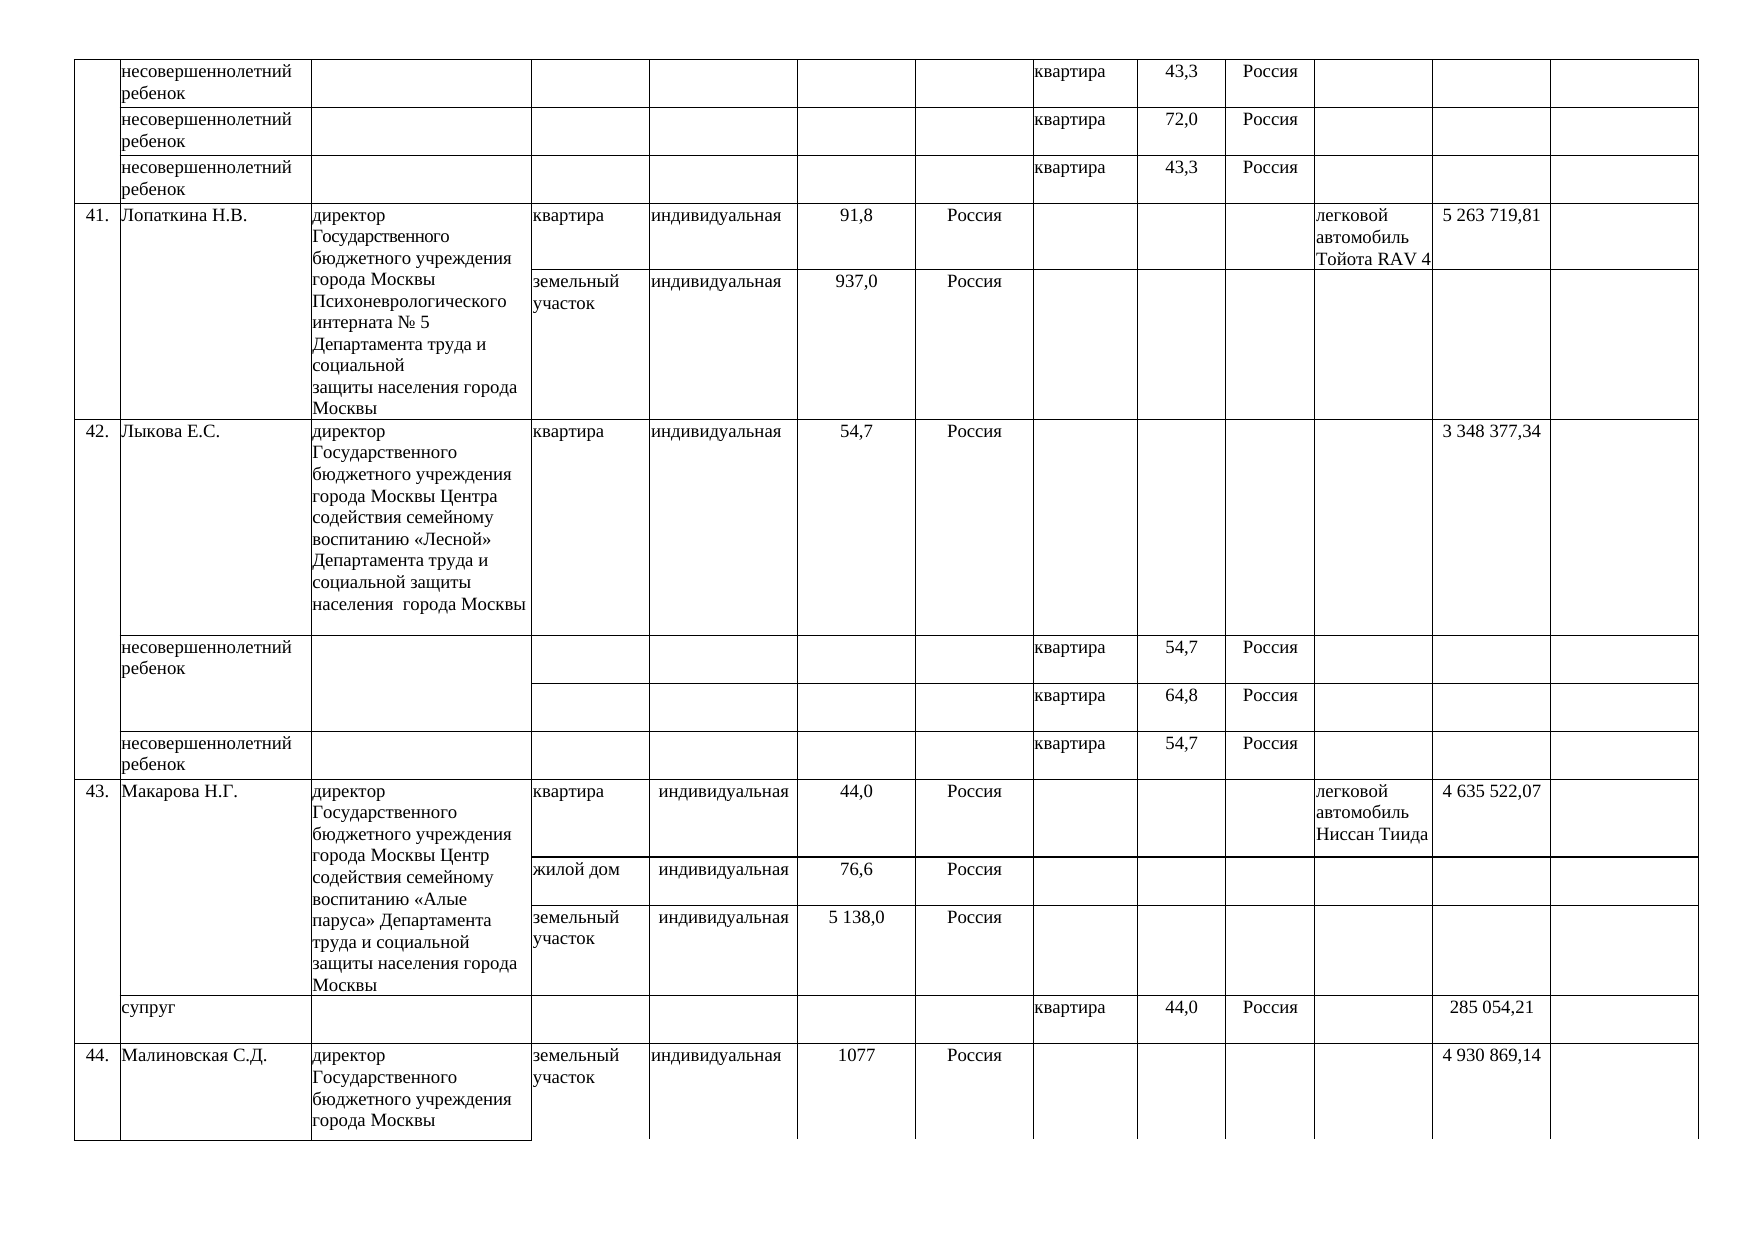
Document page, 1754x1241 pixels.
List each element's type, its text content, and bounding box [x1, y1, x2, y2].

table_cell директор Государственного бюджетного учреждения города Москвы Центра содействия семейному воспитанию «Лесной» Департамента труда и социальной защиты населения города Москвы [312, 420, 531, 634]
table_cell квартира [1034, 108, 1137, 155]
table_cell индивидуальная [650, 204, 797, 269]
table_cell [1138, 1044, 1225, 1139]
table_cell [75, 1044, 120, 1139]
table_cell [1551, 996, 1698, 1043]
table_cell [650, 156, 797, 203]
table_cell [1433, 858, 1550, 904]
table_cell [312, 636, 531, 731]
table_cell [1034, 780, 1137, 856]
table_cell индивидуальная [650, 906, 797, 995]
table_cell Россия [916, 270, 1033, 419]
table_cell [798, 732, 915, 778]
table_cell квартира [532, 780, 649, 856]
table_cell [1226, 858, 1314, 904]
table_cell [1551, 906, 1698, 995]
table_cell индивидуальная [650, 420, 797, 634]
table_cell [1551, 684, 1698, 731]
table_cell 76,6 [798, 858, 915, 904]
table_cell [312, 156, 531, 203]
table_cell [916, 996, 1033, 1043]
table_cell [1551, 420, 1698, 634]
table_cell Макарова Н.Г. [121, 780, 311, 995]
table_cell Россия [1226, 684, 1314, 731]
table_cell Россия [916, 858, 1033, 904]
table_cell [916, 60, 1033, 107]
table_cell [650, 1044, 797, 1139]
table_cell [1433, 684, 1550, 731]
table_cell квартира [1034, 636, 1137, 682]
table_cell [1315, 156, 1432, 203]
table_cell [650, 684, 797, 731]
table_cell [1433, 156, 1550, 203]
table_cell Россия [1226, 156, 1314, 203]
table_cell [1551, 108, 1698, 155]
table_cell [1226, 420, 1314, 634]
table_cell земельный участок [532, 906, 649, 995]
table_cell Лопаткина Н.В. [121, 204, 311, 419]
table_cell [1433, 906, 1550, 995]
table_cell [798, 636, 915, 682]
table_cell земельный участок [532, 270, 649, 419]
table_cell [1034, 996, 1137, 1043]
table_cell [1315, 684, 1432, 731]
table_cell 3 348 377,34 [1433, 420, 1550, 634]
table_cell [1315, 420, 1432, 634]
table_cell легковой автомобиль Ниссан Тиида [1315, 780, 1432, 856]
table_cell [798, 60, 915, 107]
table_cell [532, 684, 649, 731]
table_cell [532, 156, 649, 203]
table_cell [1551, 780, 1698, 856]
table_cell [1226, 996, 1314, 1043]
table_cell 54,7 [1138, 636, 1225, 682]
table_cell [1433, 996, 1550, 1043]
table_cell [312, 732, 531, 778]
table_cell [1034, 906, 1137, 995]
table_cell [650, 60, 797, 107]
table_cell индивидуальная [650, 780, 797, 856]
table_cell [1034, 270, 1137, 419]
table_cell [916, 732, 1033, 778]
table_cell [1551, 270, 1698, 419]
table_cell [1551, 858, 1698, 904]
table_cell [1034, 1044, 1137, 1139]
table_cell Лыкова Е.С. [121, 420, 311, 634]
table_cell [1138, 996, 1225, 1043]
table_cell жилой дом [532, 858, 649, 904]
table_cell квартира [1034, 684, 1137, 731]
table_cell [1226, 906, 1314, 995]
table_cell квартира [532, 204, 649, 269]
table_cell [1315, 108, 1432, 155]
table_cell 42. [75, 420, 120, 778]
table_cell [916, 636, 1033, 682]
table_cell 41. [75, 204, 120, 419]
table_cell [916, 684, 1033, 731]
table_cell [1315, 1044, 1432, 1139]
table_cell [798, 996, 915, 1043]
table_cell 43,3 [1138, 156, 1225, 203]
table_cell 91,8 [798, 204, 915, 269]
table_cell [1034, 204, 1137, 269]
table_cell 44,0 [798, 780, 915, 856]
table_cell [1433, 636, 1550, 682]
table_cell Россия [916, 204, 1033, 269]
table_cell [1315, 858, 1432, 904]
table_cell [1433, 732, 1550, 778]
table_cell [312, 60, 531, 107]
table_cell [532, 732, 649, 778]
table_cell директор Государственного бюджетного учреждения города Москвы Центр содействия семейному воспитанию «Алые паруса» Департамента труда и социальной защиты населения города Москвы [312, 780, 531, 995]
table_cell индивидуальная [650, 858, 797, 904]
table_cell [650, 108, 797, 155]
table_cell квартира [1034, 732, 1137, 778]
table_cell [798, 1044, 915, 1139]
table_cell несовершеннолетний ребенок [121, 636, 311, 731]
table_cell [1551, 204, 1698, 269]
table_cell [1138, 204, 1225, 269]
table_cell [1315, 60, 1432, 107]
table_cell Россия [1226, 108, 1314, 155]
table_cell [1551, 60, 1698, 107]
table_cell [1226, 204, 1314, 269]
table_cell [1551, 636, 1698, 682]
table_cell Россия [1226, 732, 1314, 778]
table_cell Россия [1226, 636, 1314, 682]
table_cell [650, 732, 797, 778]
table_cell [1433, 108, 1550, 155]
table_cell Россия [916, 906, 1033, 995]
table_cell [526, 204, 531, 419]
table_cell [1551, 156, 1698, 203]
table_cell [798, 108, 915, 155]
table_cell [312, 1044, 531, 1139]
table_cell несовершеннолетний ребенок [121, 108, 311, 155]
table_cell 72,0 [1138, 108, 1225, 155]
table_cell квартира [1034, 60, 1137, 107]
table_cell квартира [532, 420, 649, 634]
table_cell [1138, 906, 1225, 995]
table_cell [1138, 270, 1225, 419]
table_cell [532, 636, 649, 682]
table_cell [916, 156, 1033, 203]
table_cell [916, 108, 1033, 155]
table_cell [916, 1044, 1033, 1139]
table_cell индивидуальная [650, 270, 797, 419]
table_cell [1226, 780, 1314, 856]
table_cell 43,3 [1138, 60, 1225, 107]
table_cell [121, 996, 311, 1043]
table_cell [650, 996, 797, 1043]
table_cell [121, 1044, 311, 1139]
table_cell [1034, 858, 1137, 904]
table_cell 54,7 [798, 420, 915, 634]
table_cell [312, 108, 531, 155]
table_cell 5 263 719,81 [1433, 204, 1550, 269]
table_cell [1138, 780, 1225, 856]
table_cell [1315, 732, 1432, 778]
table_cell 43. [75, 780, 120, 1043]
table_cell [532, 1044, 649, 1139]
table_cell Россия [916, 780, 1033, 856]
table_cell [1138, 858, 1225, 904]
table_cell 937,0 [798, 270, 915, 419]
table_cell [1433, 270, 1550, 419]
table_cell [532, 108, 649, 155]
table_cell несовершеннолетний ребенок [121, 156, 311, 203]
table_cell [650, 636, 797, 682]
table_cell [1315, 636, 1432, 682]
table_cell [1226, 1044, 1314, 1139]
table_cell [1551, 732, 1698, 778]
table_cell [532, 60, 649, 107]
table_cell несовершеннолетний ребенок [121, 732, 311, 778]
table_cell 64,8 [1138, 684, 1225, 731]
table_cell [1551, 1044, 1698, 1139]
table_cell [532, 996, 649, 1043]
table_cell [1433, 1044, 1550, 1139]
table_cell [798, 156, 915, 203]
table_cell [1138, 420, 1225, 634]
table_cell [1315, 270, 1432, 419]
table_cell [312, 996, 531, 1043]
table_cell [1433, 60, 1550, 107]
table_cell Россия [1226, 60, 1314, 107]
table_cell [1226, 270, 1314, 419]
table_cell 54,7 [1138, 732, 1225, 778]
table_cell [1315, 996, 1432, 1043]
table_cell [798, 684, 915, 731]
table_cell легковой автомобиль Тойота RAV 4 [1315, 204, 1432, 269]
table_cell [1315, 906, 1432, 995]
table_cell квартира [1034, 156, 1137, 203]
table_cell несовершеннолетний ребенок [121, 60, 311, 107]
table_cell Россия [916, 420, 1033, 634]
table_cell 4 635 522,07 [1433, 780, 1550, 856]
table_cell 5 138,0 [798, 906, 915, 995]
table_cell [1034, 420, 1137, 634]
